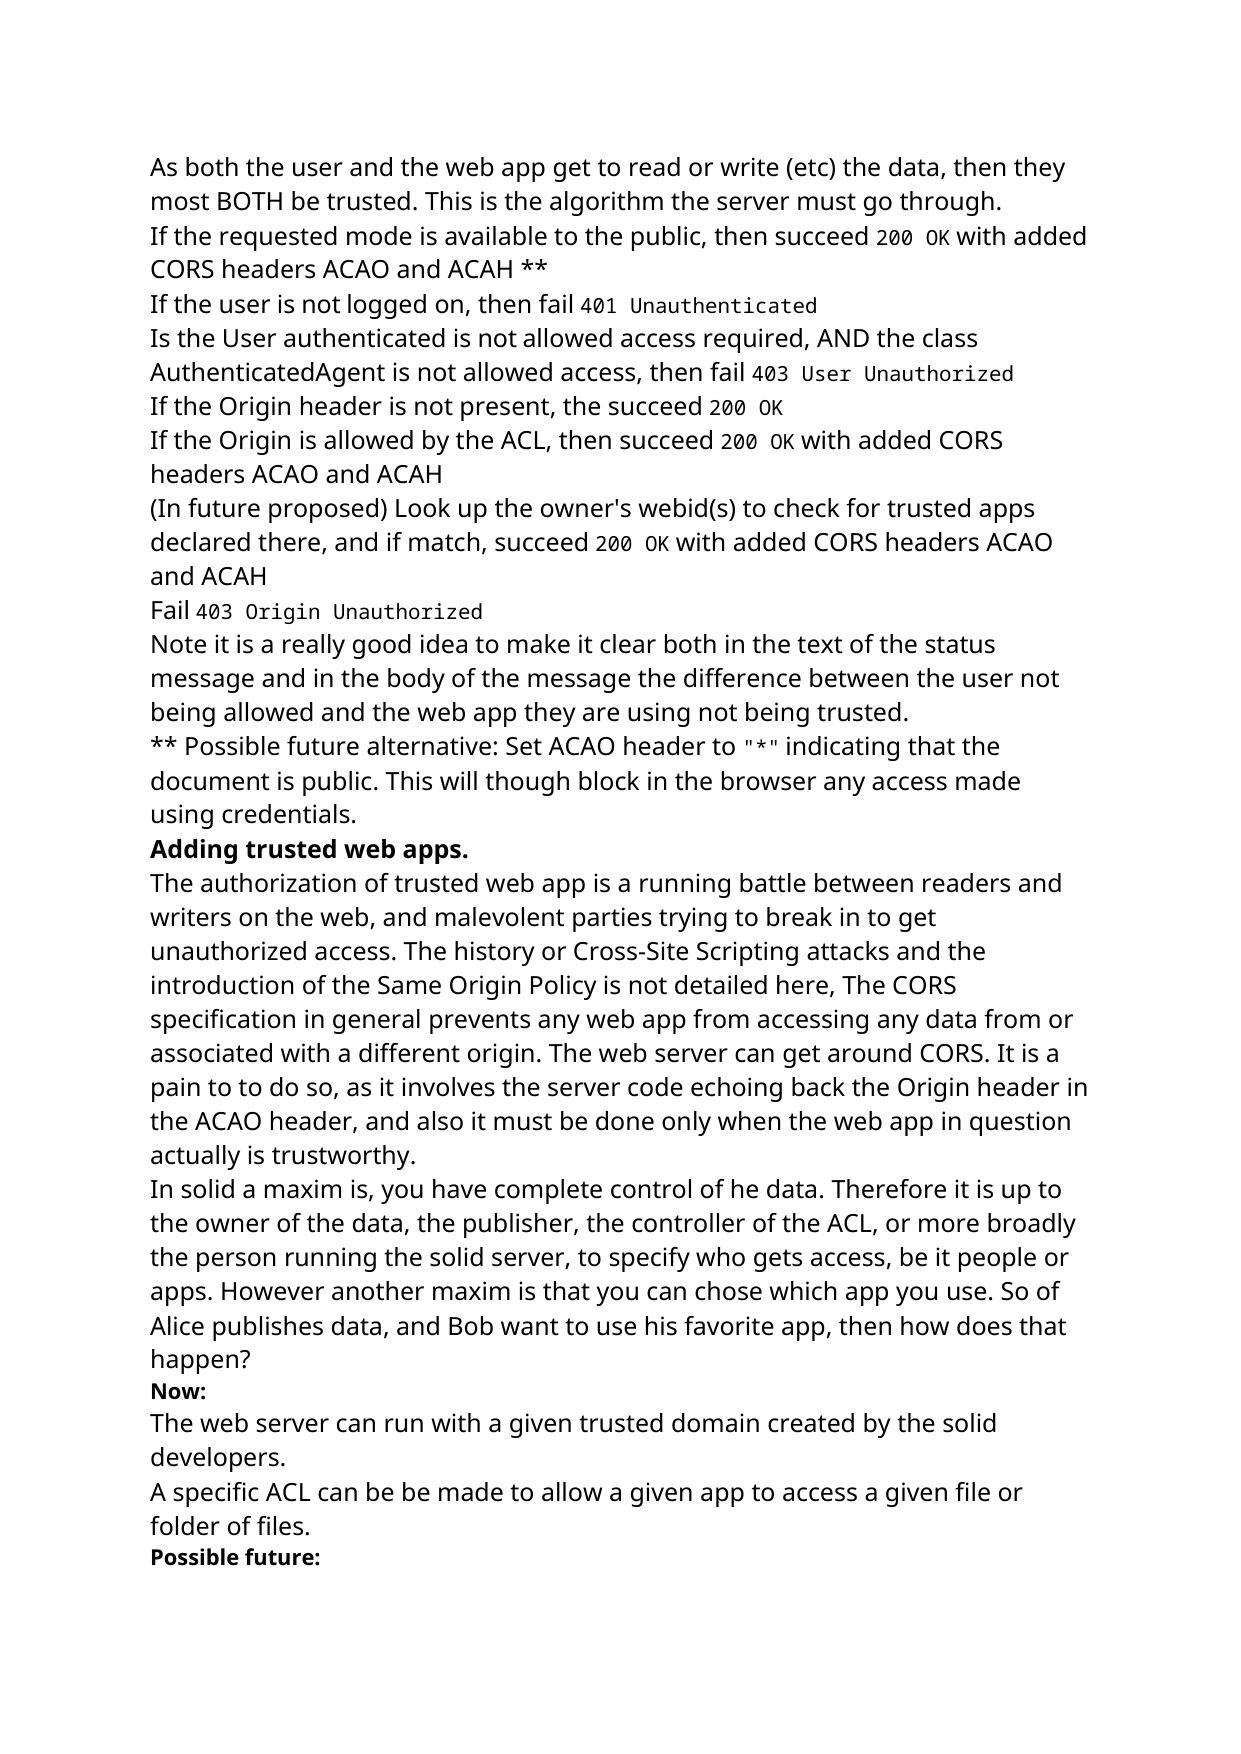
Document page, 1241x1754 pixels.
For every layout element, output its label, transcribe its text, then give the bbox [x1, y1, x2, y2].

text If the Origin header is not present, the succeed 200 OK [150, 388, 1090, 422]
text The web server can run with a given trusted domain created by the solid developers. [150, 1406, 1090, 1474]
text Now: [150, 1376, 1090, 1406]
text As both the user and the web app get to read or write (etc) the data, then they most BOTH be trusted. This is the algorithm the server must go through. [150, 150, 1090, 218]
text If the Origin is allowed by the ACL, then succeed 200 OK with added CORS headers ACAO and ACAH [150, 422, 1090, 491]
text If the requested mode is available to the public, then succeed 200 OK with added CORS headers ACAO and ACAH ** [150, 218, 1090, 286]
text (In future proposed) Look up the owner's webid(s) to check for trusted apps declared there, and if match, succeed 200 OK with added CORS headers ACAO and ACAH [150, 491, 1090, 593]
text Possible future: [150, 1542, 1090, 1572]
text Note it is a really good idea to make it clear both in the text of the status message and in the body of the message the difference between the user not being allowed and the web app they are using not being trusted. [150, 627, 1090, 729]
text Is the User authenticated is not allowed access required, AND the class AuthenticatedAgent is not allowed access, then fail 403 User Unauthorized [150, 320, 1090, 388]
text A specific ACL can be be made to allow a given app to access a given file or folder of files. [150, 1474, 1090, 1542]
text In solid a maxim is, you have complete control of he data. Therefore it is up to the owner of the data, the publisher, the controller of the ACL, or more broadly the person running the solid server, to specify who gets access, be it people or apps. However another maxim is that you can chose which app you use. So of Alice publishes data, and Bob want to use his favorite app, then how does that happen? [150, 1172, 1090, 1376]
text The authorization of trusted web app is a running battle between readers and writers on the web, and malevolent parties trying to break in to get unauthorized access. The history or Cross-Site Scripting attacks and the introduction of the Same Origin Policy is not detailed here, The CORS specification in general prevents any web app from accessing any data from or associated with a different origin. The web server can get around CORS. It is a pain to to do so, as it involves the server code echoing back the Origin header in the ACAO header, and also it must be done only when the web app in question actually is trustworthy. [150, 865, 1090, 1172]
text If the user is not logged on, then fail 401 Unauthenticated [150, 286, 1090, 320]
text Fail 403 Origin Unauthorized [150, 593, 1090, 627]
text Adding trusted web apps. [150, 831, 1090, 865]
text ** Possible future alternative: Set ACAO header to "*" indicating that the document is public. This will though block in the browser any access made using credentials. [150, 729, 1090, 831]
